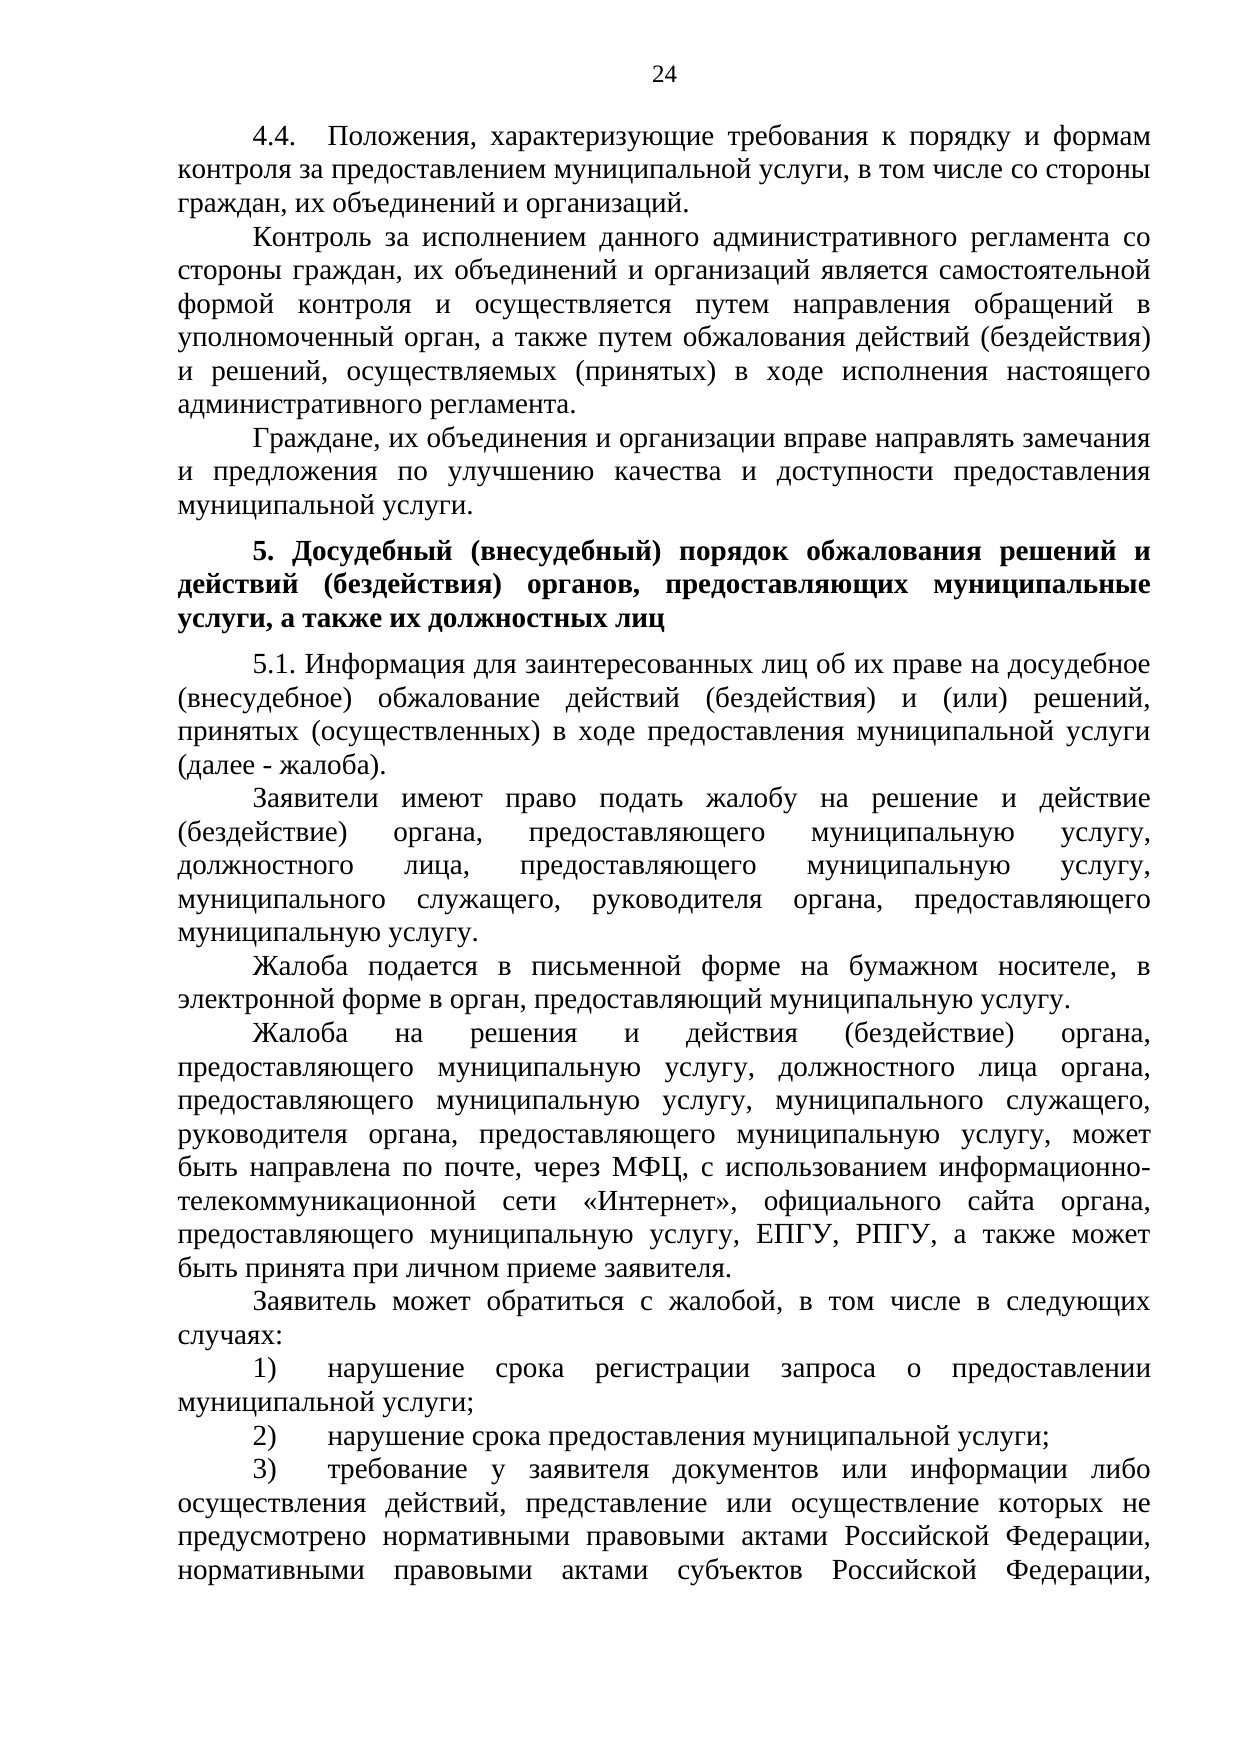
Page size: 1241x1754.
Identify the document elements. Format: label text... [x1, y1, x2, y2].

text 5. Досудебный (внесудебный) порядок обжалования решений и действий (бездействия) органов, предоставляющих муниципальные услуги, а также их должностных лиц [177, 533, 1152, 634]
text Заявители имеют право подать жалобу на решение и действие (бездействие) органа, предоставляющего муниципальную услугу, должностного лица, предоставляющего муниципальную услугу, муниципального служащего, руководителя органа, предоставляющего муниципальную услугу. [177, 780, 1152, 948]
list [177, 1451, 1152, 1585]
list нарушение срока регистрации запроса о предоставлении муниципальной услуги; [177, 1351, 1152, 1418]
text Граждане, их объединения и организации вправе направлять замечания и предложения по улучшению качества и доступности предоставления муниципальной услуги. [177, 420, 1152, 521]
text Жалоба подается в письменной форме на бумажном носителе, в электронной форме в орган, предоставляющий муниципальную услугу. [177, 948, 1152, 1015]
list Положения, характеризующие требования к порядку и формам контроля за предоставлением муниципальной услуги, в том числе со стороны граждан, их объединений и организаций. [177, 118, 1152, 219]
text Заявитель может обратиться с жалобой, в том числе в следующих случаях: [177, 1283, 1152, 1351]
text Жалоба на решения и действия (бездействие) органа, предоставляющего муниципальную услугу, должностного лица органа, предоставляющего муниципальную услугу, муниципального служащего, руководителя органа, предоставляющего муниципальную услугу, может быть направлена по почте, через МФЦ, с использованием информационно-телекоммуникационной сети «Интернет», официального сайта органа, предоставляющего муниципальную услугу, ЕПГУ, РПГУ, а также может быть принята при личном приеме заявителя. [177, 1015, 1152, 1283]
list нарушение срока предоставления муниципальной услуги; [177, 1418, 1152, 1451]
text Контроль за исполнением данного административного регламента со стороны граждан, их объединений и организаций является самостоятельной формой контроля и осуществляется путем направления обращений в уполномоченный орган, а также путем обжалования действий (бездействия) и решений, осуществляемых (принятых) в ходе исполнения настоящего административного регламента. [177, 219, 1152, 420]
text 5.1. Информация для заинтересованных лиц об их праве на досудебное (внесудебное) обжалование действий (бездействия) и (или) решений, принятых (осуществленных) в ходе предоставления муниципальной услуги (далее - жалоба). [177, 646, 1152, 780]
